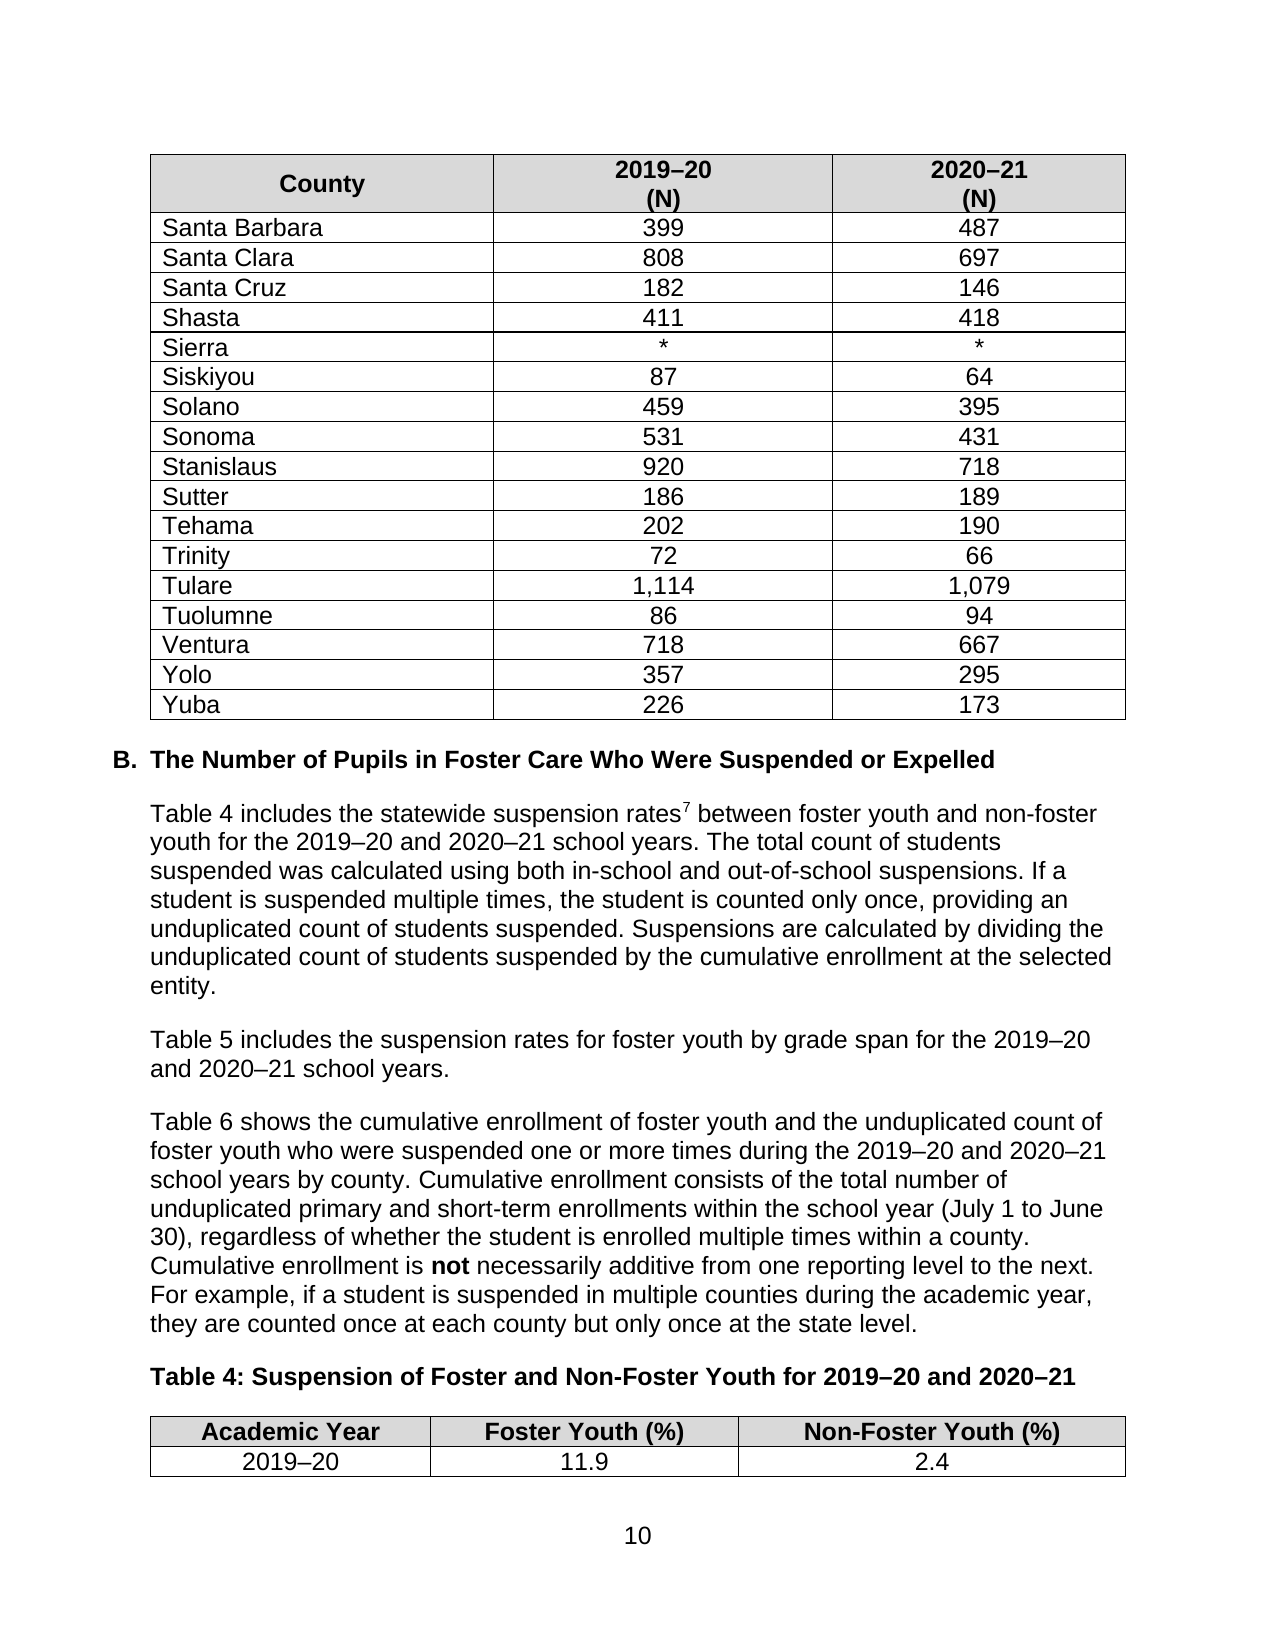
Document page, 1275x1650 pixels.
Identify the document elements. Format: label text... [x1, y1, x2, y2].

table_cell 399 [494, 213, 832, 242]
table_cell Tehama [151, 511, 493, 540]
table_cell 531 [494, 422, 832, 451]
table_cell 66 [833, 541, 1125, 570]
table_cell 173 [833, 690, 1125, 719]
table_cell 418 [833, 303, 1125, 331]
table_cell 487 [833, 213, 1125, 242]
table_cell Sonoma [151, 422, 493, 451]
table_cell Yolo [151, 660, 493, 689]
table_cell Solano [151, 392, 493, 421]
table_cell 1,114 [494, 571, 832, 599]
table_cell Tulare [151, 571, 493, 599]
table_cell Yuba [151, 690, 493, 719]
table_cell 87 [494, 362, 832, 391]
table_cell 226 [494, 690, 832, 719]
table_cell Siskiyou [151, 362, 493, 391]
table_cell Shasta [151, 303, 493, 331]
table_cell Santa Clara [151, 243, 493, 272]
table_cell 72 [494, 541, 832, 570]
table_cell 395 [833, 392, 1125, 421]
table_header 2019–20 (N) [494, 155, 832, 212]
table_cell 64 [833, 362, 1125, 391]
text Table 6 shows the cumulative enrollment of foster youth and the unduplicated count of foster youth who were suspended one or more times during the 2019–20 and 2020–21 school years by county. Cumulative enrollment consists of the total number of unduplicated primary and short-term enrollments within the school year (July 1 to June 30), regardless of whether the student is enrolled multiple times within a county. Cumulative enrollment is not necessarily additive from one reporting level to the next. For example, if a student is suspended in multiple counties during the academic year, they are counted once at each county but only once at the state level. [150, 1107, 1125, 1337]
table_cell 202 [494, 511, 832, 540]
table_cell Santa Cruz [151, 273, 493, 302]
table_cell 189 [833, 481, 1125, 510]
table_cell 431 [833, 422, 1125, 451]
table_cell * [833, 333, 1125, 361]
table_header Non-Foster Youth (%) [739, 1417, 1125, 1446]
table_header 2020–21 (N) [833, 155, 1125, 212]
table_cell 295 [833, 660, 1125, 689]
table_cell 190 [833, 511, 1125, 540]
table_cell 2.4 [739, 1447, 1125, 1476]
table_cell 718 [494, 630, 832, 659]
table_cell 667 [833, 630, 1125, 659]
table_cell Stanislaus [151, 452, 493, 480]
subtitle Table 4: Suspension of Foster and Non-Foster Youth for 2019–20 and 2020–21 [150, 1362, 1125, 1391]
text Table 4 includes the statewide suspension rates between foster youth and non-foster youth for the 2019–20 and 2020–21 school years. The total count of students suspended was calculated using both in-school and out-of-school suspensions. If a student is suspended multiple times, the student is counted only once, providing an unduplicated count of students suspended. Suspensions are calculated by dividing the unduplicated count of students suspended by the cumulative enrollment at the selected entity. [150, 798, 1125, 1000]
table_cell 411 [494, 303, 832, 331]
table_cell * [494, 333, 832, 361]
table_cell 718 [833, 452, 1125, 480]
table_cell Santa Barbara [151, 213, 493, 242]
table_cell 357 [494, 660, 832, 689]
table_cell 920 [494, 452, 832, 480]
table_cell 182 [494, 273, 832, 302]
table_cell 808 [494, 243, 832, 272]
table_cell Tuolumne [151, 601, 493, 629]
table_header Academic Year [151, 1417, 430, 1446]
table_cell 459 [494, 392, 832, 421]
table_header County [151, 155, 493, 212]
table_cell 94 [833, 601, 1125, 629]
table_cell 2019–20 [151, 1447, 430, 1476]
list The Number of Pupils in Foster Care Who Were Suspended or Expelled [112, 745, 1125, 773]
text Table 5 includes the suspension rates for foster youth by grade span for the 2019–20 and 2020–21 school years. [150, 1025, 1125, 1082]
table_cell 697 [833, 243, 1125, 272]
table_cell Sutter [151, 481, 493, 510]
table_header Foster Youth (%) [431, 1417, 738, 1446]
table_cell Trinity [151, 541, 493, 570]
table_cell 86 [494, 601, 832, 629]
table_cell Ventura [151, 630, 493, 659]
table_cell 11.9 [431, 1447, 738, 1476]
table_cell 1,079 [833, 571, 1125, 599]
table_cell Sierra [151, 333, 493, 361]
table_cell 146 [833, 273, 1125, 302]
table_cell 186 [494, 481, 832, 510]
